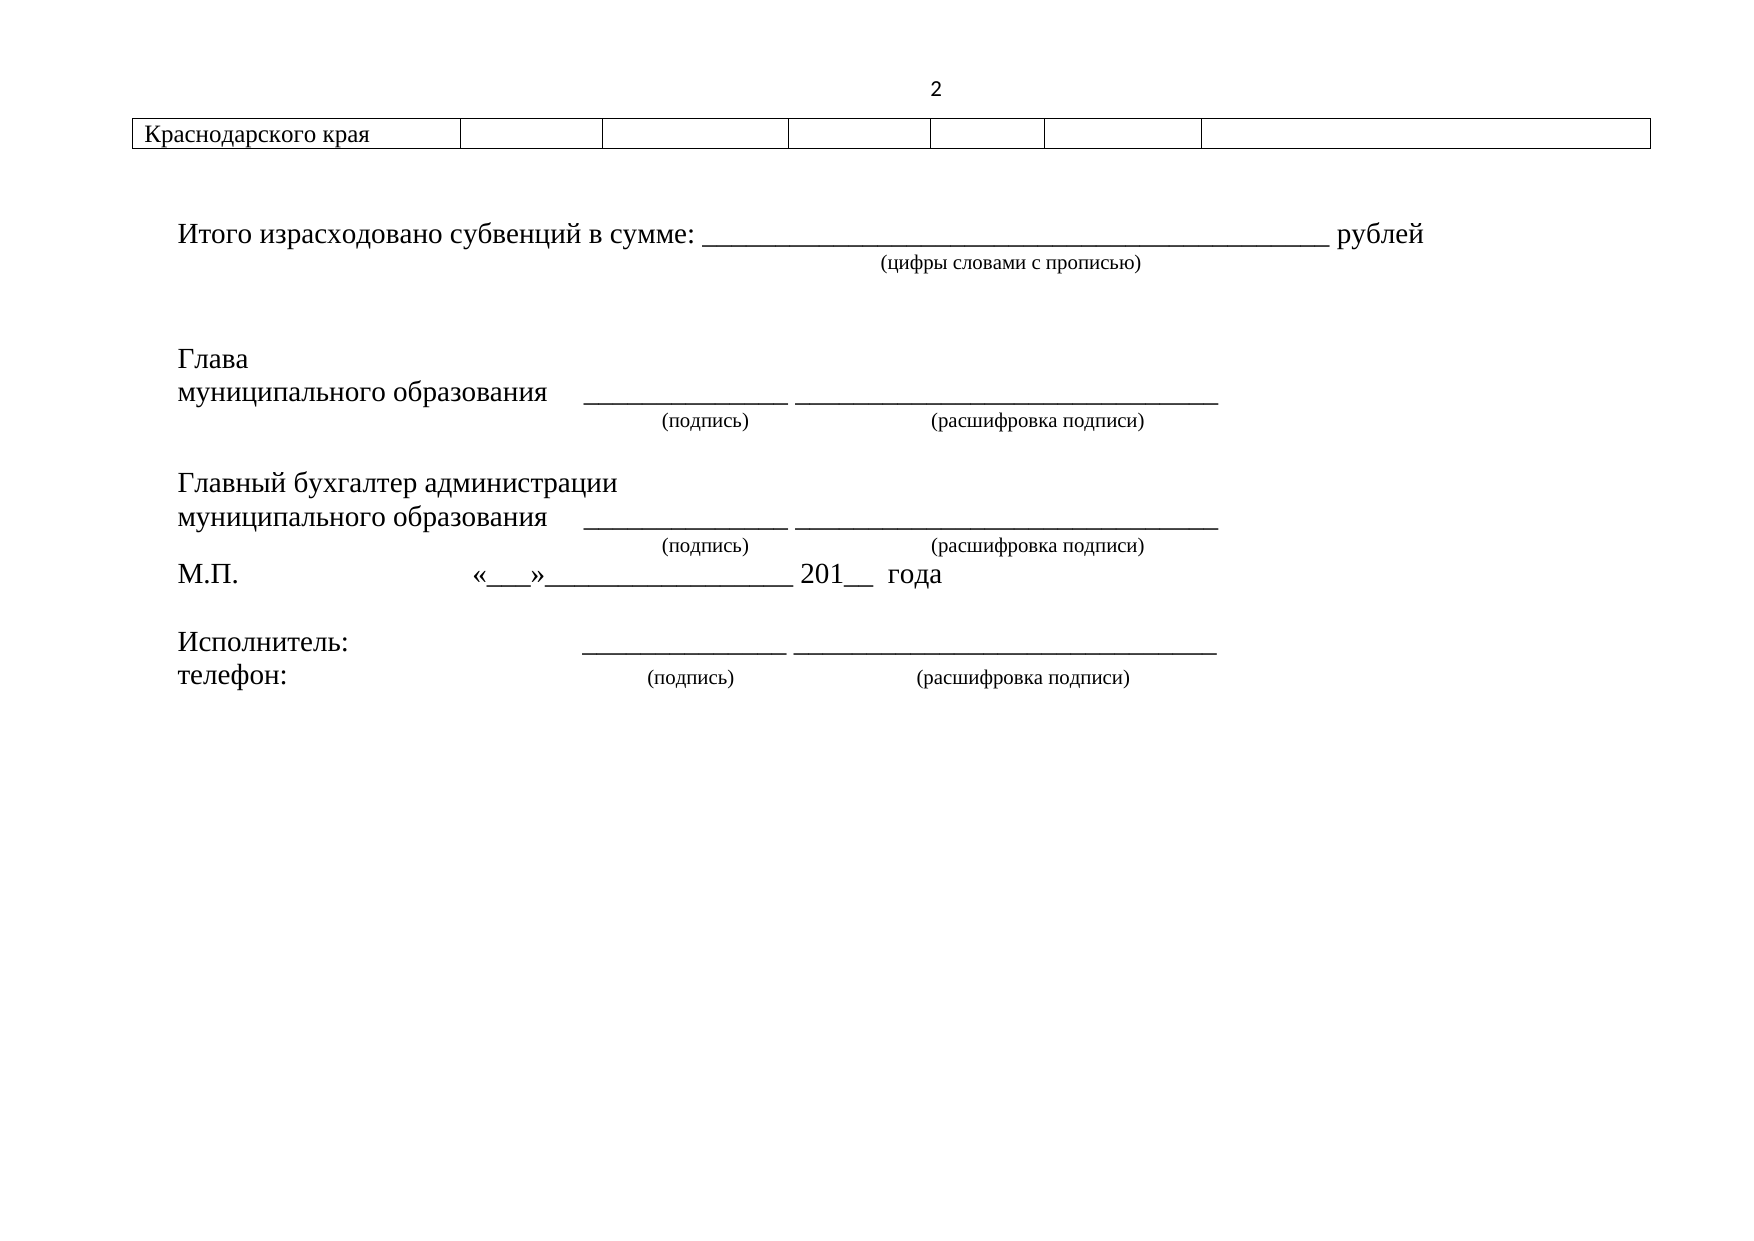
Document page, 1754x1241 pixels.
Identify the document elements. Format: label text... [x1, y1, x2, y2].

text (подпись) (расшифровка подписи) [177, 532, 1695, 557]
text Итого израсходовано субвенций в сумме: ___________________________________________ рублей [177, 216, 1695, 249]
table_cell [603, 119, 788, 148]
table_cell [133, 119, 460, 148]
text муниципального образования ______________ _____________________________ [177, 499, 1695, 532]
text муниципального образования ______________ _____________________________ [177, 374, 1695, 408]
text (цифры словами с прописью) [177, 249, 1695, 274]
table_cell [461, 119, 602, 148]
text Исполнитель: ______________ _____________________________ [177, 624, 1695, 657]
text (подпись) (расшифровка подписи) [177, 408, 1695, 432]
table_cell [789, 119, 930, 148]
text телефон: (подпись) (расшифровка подписи) [177, 657, 1695, 691]
table_cell [1202, 119, 1650, 148]
text Глава [177, 341, 1695, 374]
table_cell [1045, 119, 1201, 148]
text М.П. «___»_________________ 201__ года [177, 557, 1695, 590]
table_cell [931, 119, 1044, 148]
text Главный бухгалтер администрации [177, 465, 1695, 499]
